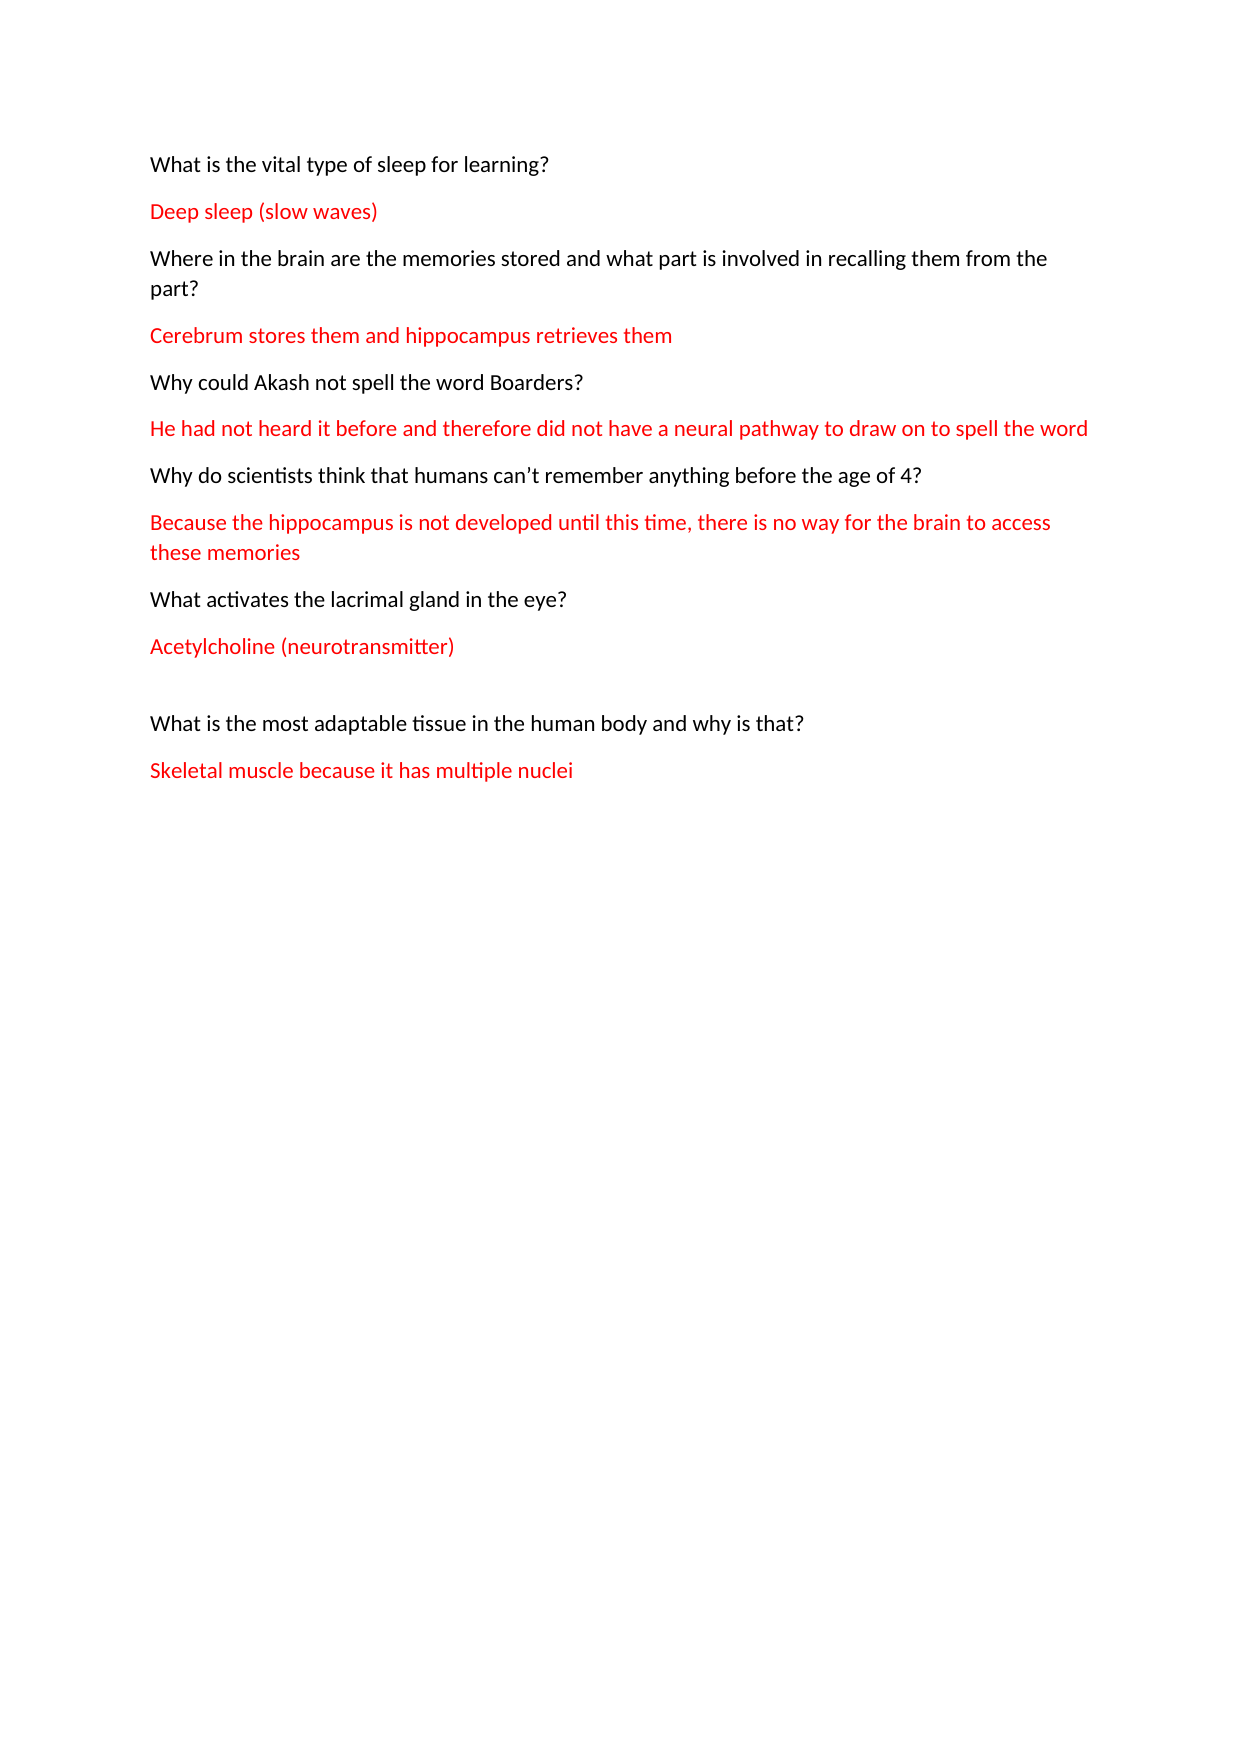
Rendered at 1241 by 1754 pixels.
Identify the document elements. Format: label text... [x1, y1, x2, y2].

text Deep sleep (slow waves) [150, 197, 1090, 225]
text Why do scientists think that humans can’t remember anything before the age of 4? [150, 461, 1090, 489]
text Skeletal muscle because it has multiple nuclei [150, 756, 1090, 784]
text Where in the brain are the memories stored and what part is involved in recalling them from the part? [150, 244, 1090, 302]
text What is the vital type of sleep for learning? [150, 150, 1090, 178]
text Acetylcholine (neurotransmitter) [150, 632, 1090, 691]
text What activates the lacrimal gland in the eye? [150, 585, 1090, 613]
text What is the most adaptable tissue in the human body and why is that? [150, 709, 1090, 737]
text He had not heard it before and therefore did not have a neural pathway to draw on to spell the word [150, 414, 1090, 443]
text Because the hippocampus is not developed until this time, there is no way for the brain to access these memories [150, 508, 1090, 567]
text Why could Akash not spell the word Boarders? [150, 368, 1090, 396]
text Cerebrum stores them and hippocampus retrieves them [150, 321, 1090, 349]
